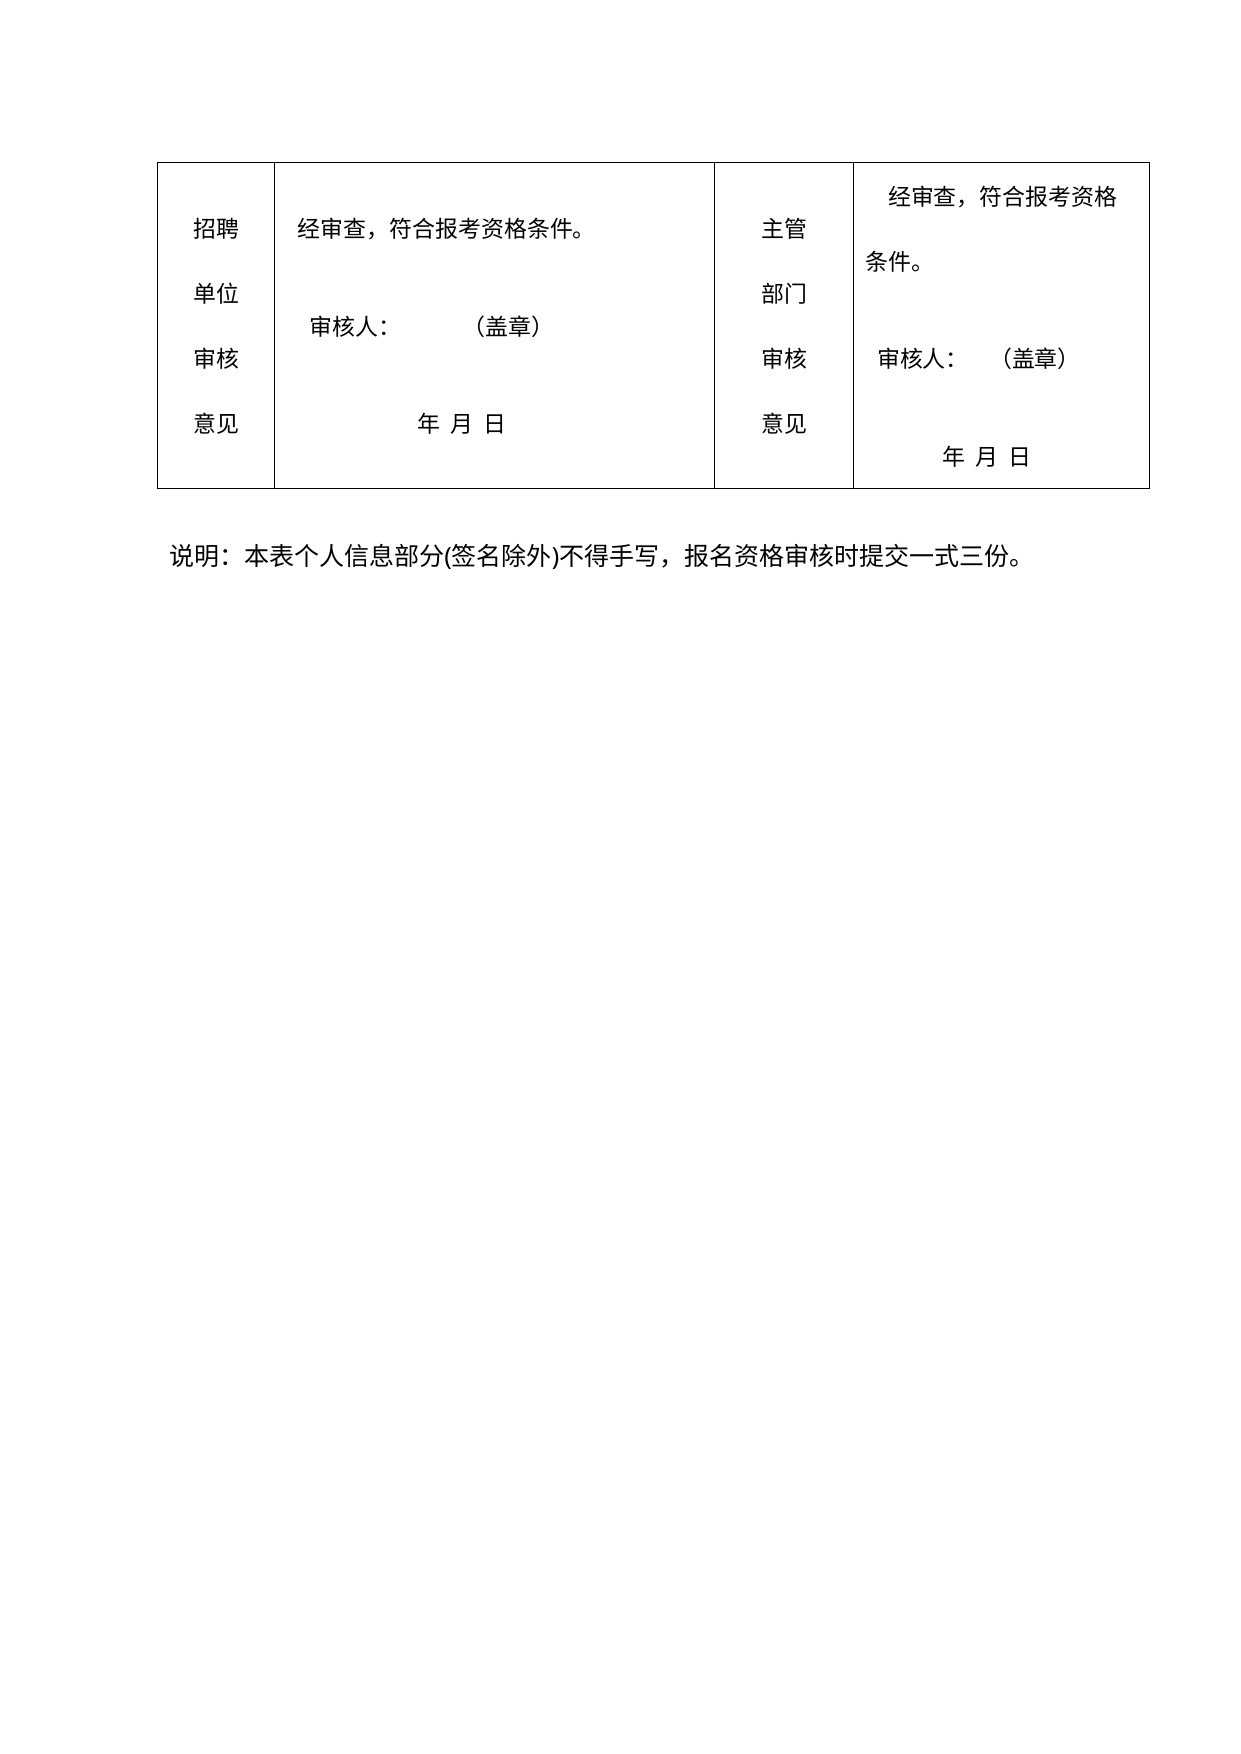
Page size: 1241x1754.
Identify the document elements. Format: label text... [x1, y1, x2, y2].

table_cell 经审查，符合报考资格条件。 审核人： （盖章） 年 月 日 [275, 163, 714, 488]
table_cell 招聘 单位 审核 意见 [158, 163, 274, 488]
table_cell 说明：本表个人信息部分(签名除外)不得手写，报名资格审核时提交一式三份。 [158, 489, 1149, 587]
table_cell 经审查，符合报考资格条件。 审核人： （盖章） 年 月 日 [854, 163, 1149, 488]
table_cell 主管 部门 审核 意见 [715, 163, 853, 488]
